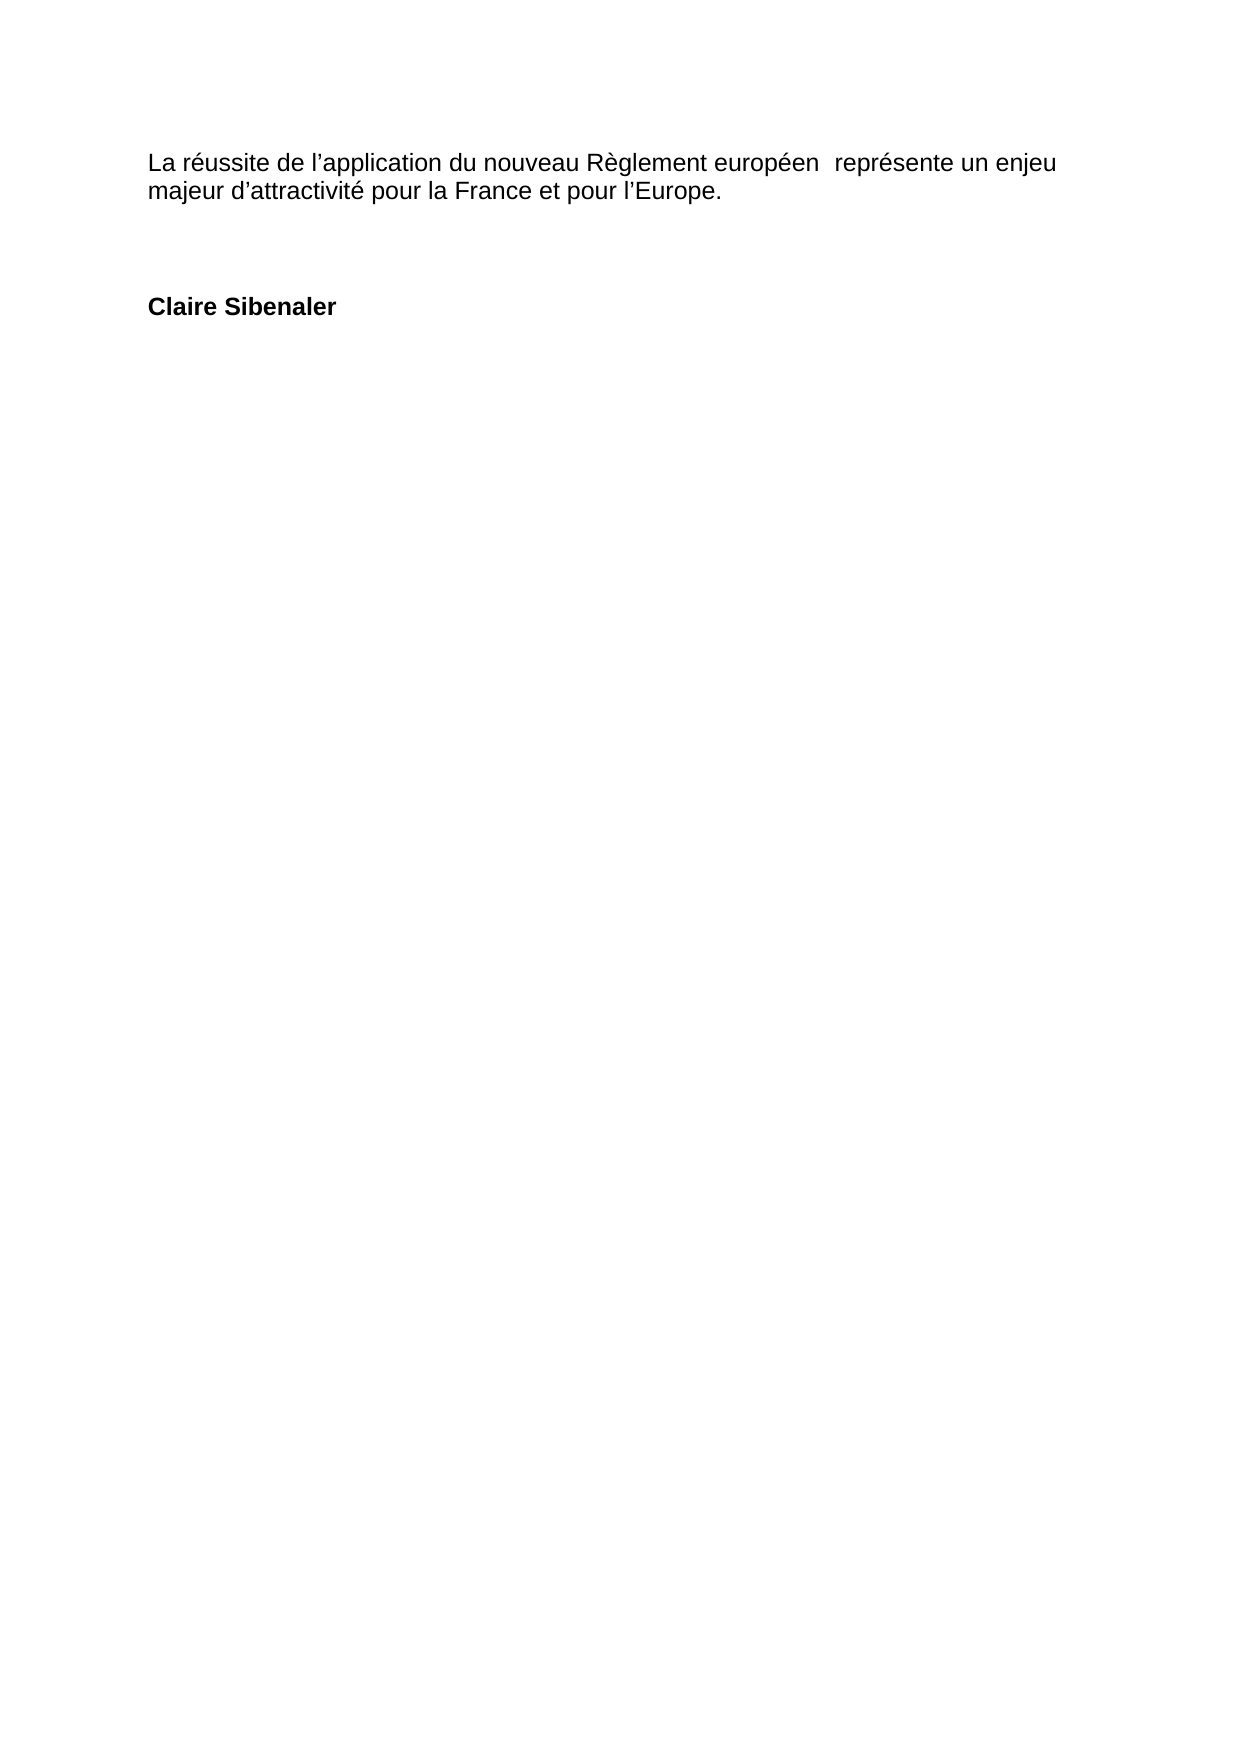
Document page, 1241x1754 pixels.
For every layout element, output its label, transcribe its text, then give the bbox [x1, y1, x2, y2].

text Claire Sibenaler [148, 292, 1093, 321]
text La réussite de l’application du nouveau Règlement européen représente un enjeu majeur d’attractivité pour la France et pour l’Europe. [148, 148, 1093, 205]
